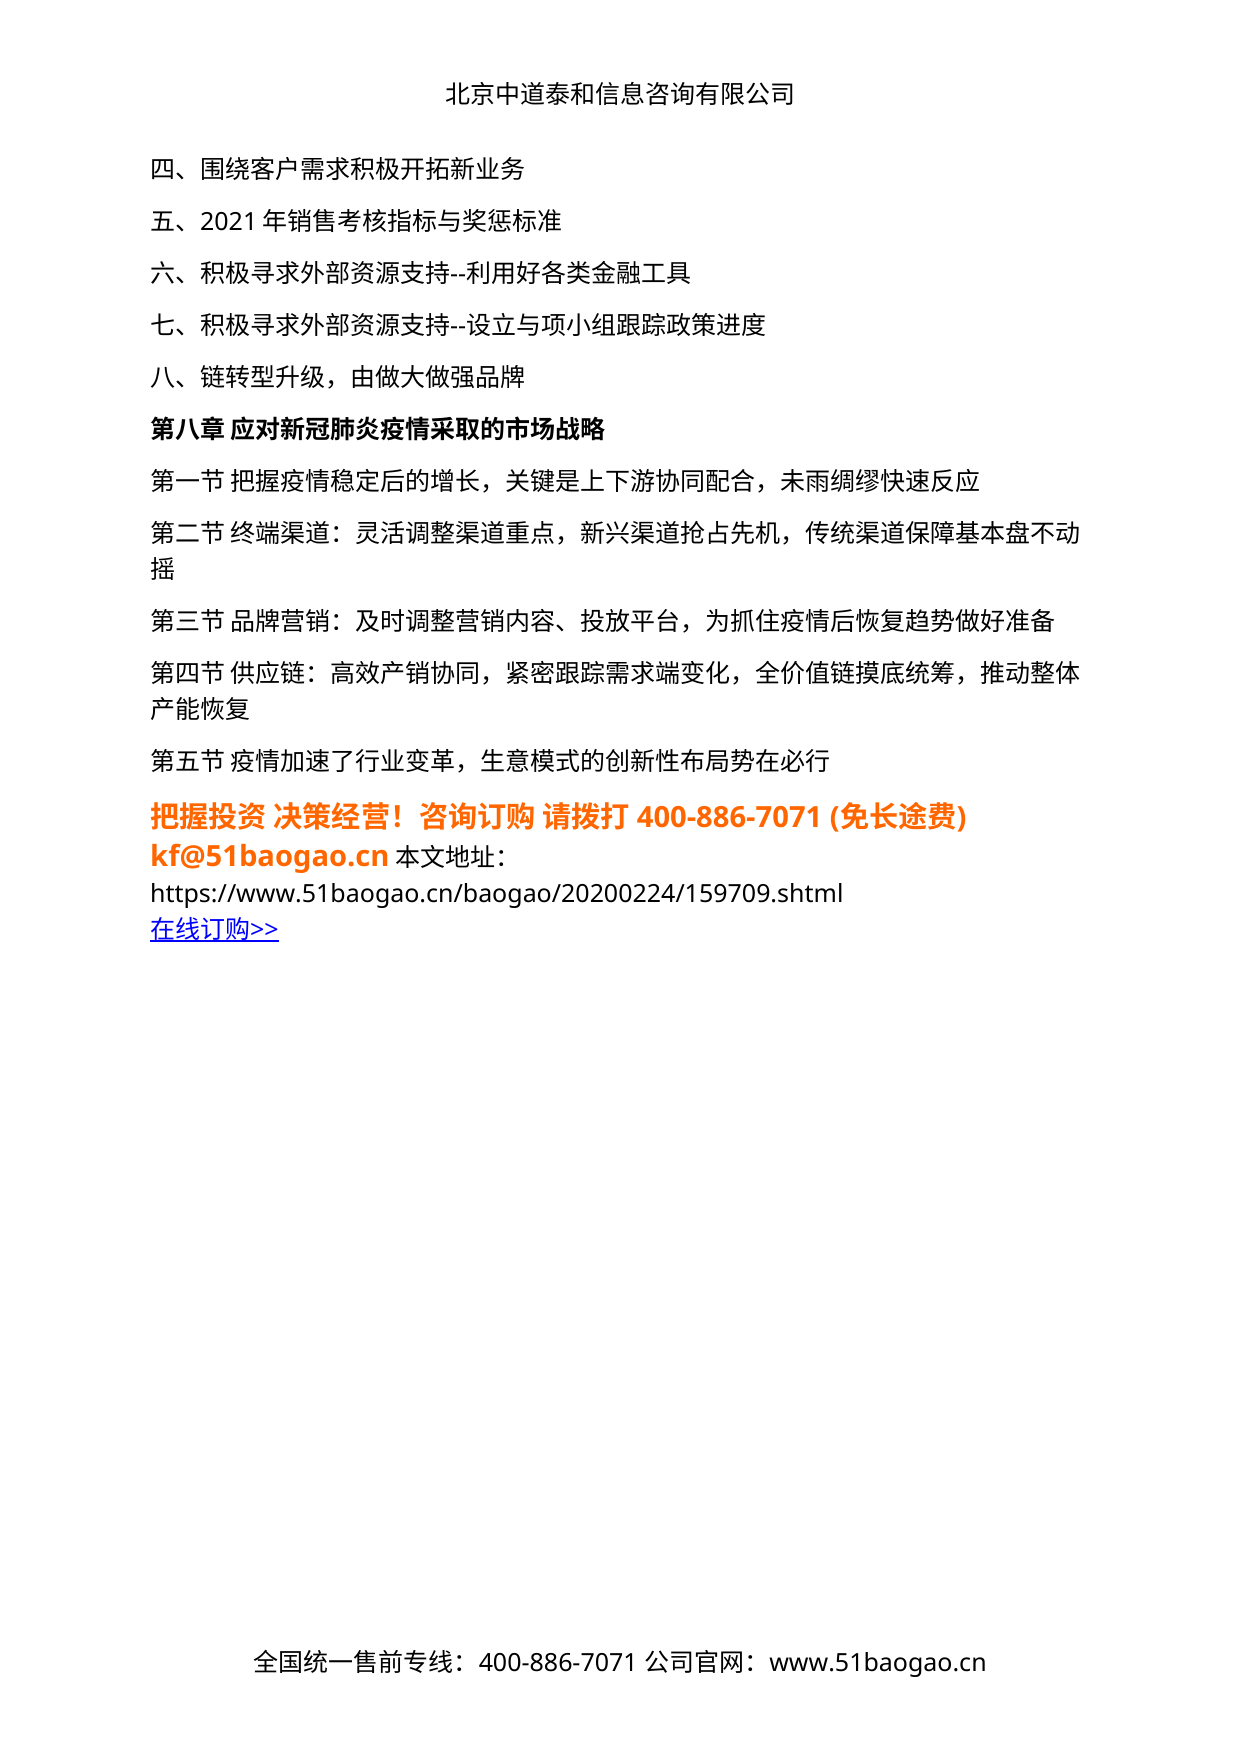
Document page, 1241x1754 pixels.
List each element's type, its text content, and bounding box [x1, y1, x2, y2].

text 把握投资 决策经营！咨询订购 请拨打 400-886-7071 (免长途费) kf@51baogao.cn本文地址：https://www.51baogao.cn/baogao/20200224/159709.shtml [150, 793, 1090, 909]
text 四、围绕客户需求积极开拓新业务 [150, 150, 1090, 186]
text 第一节 把握疫情稳定后的增长，关键是上下游协同配合，未雨绸缪快速反应 [150, 461, 1090, 497]
text 八、链转型升级，由做大做强品牌 [150, 357, 1090, 394]
text 五、2021年销售考核指标与奖惩标准 [150, 202, 1090, 238]
text 第二节 终端渠道：灵活调整渠道重点，新兴渠道抢占先机，传统渠道保障基本盘不动摇 [150, 513, 1090, 586]
text 第八章 应对新冠肺炎疫情采取的市场战略 [150, 409, 1090, 446]
text 六、积极寻求外部资源支持--利用好各类金融工具 [150, 254, 1090, 290]
text 在线订购>> [150, 909, 1090, 946]
text 第四节 供应链：高效产销协同，紧密跟踪需求端变化，全价值链摸底统筹，推动整体产能恢复 [150, 653, 1090, 726]
text 第三节 品牌营销：及时调整营销内容、投放平台，为抓住疫情后恢复趋势做好准备 [150, 601, 1090, 637]
text 七、积极寻求外部资源支持--设立与项小组跟踪政策进度 [150, 306, 1090, 342]
text 第五节 疫情加速了行业变革，生意模式的创新性布局势在必行 [150, 741, 1090, 777]
